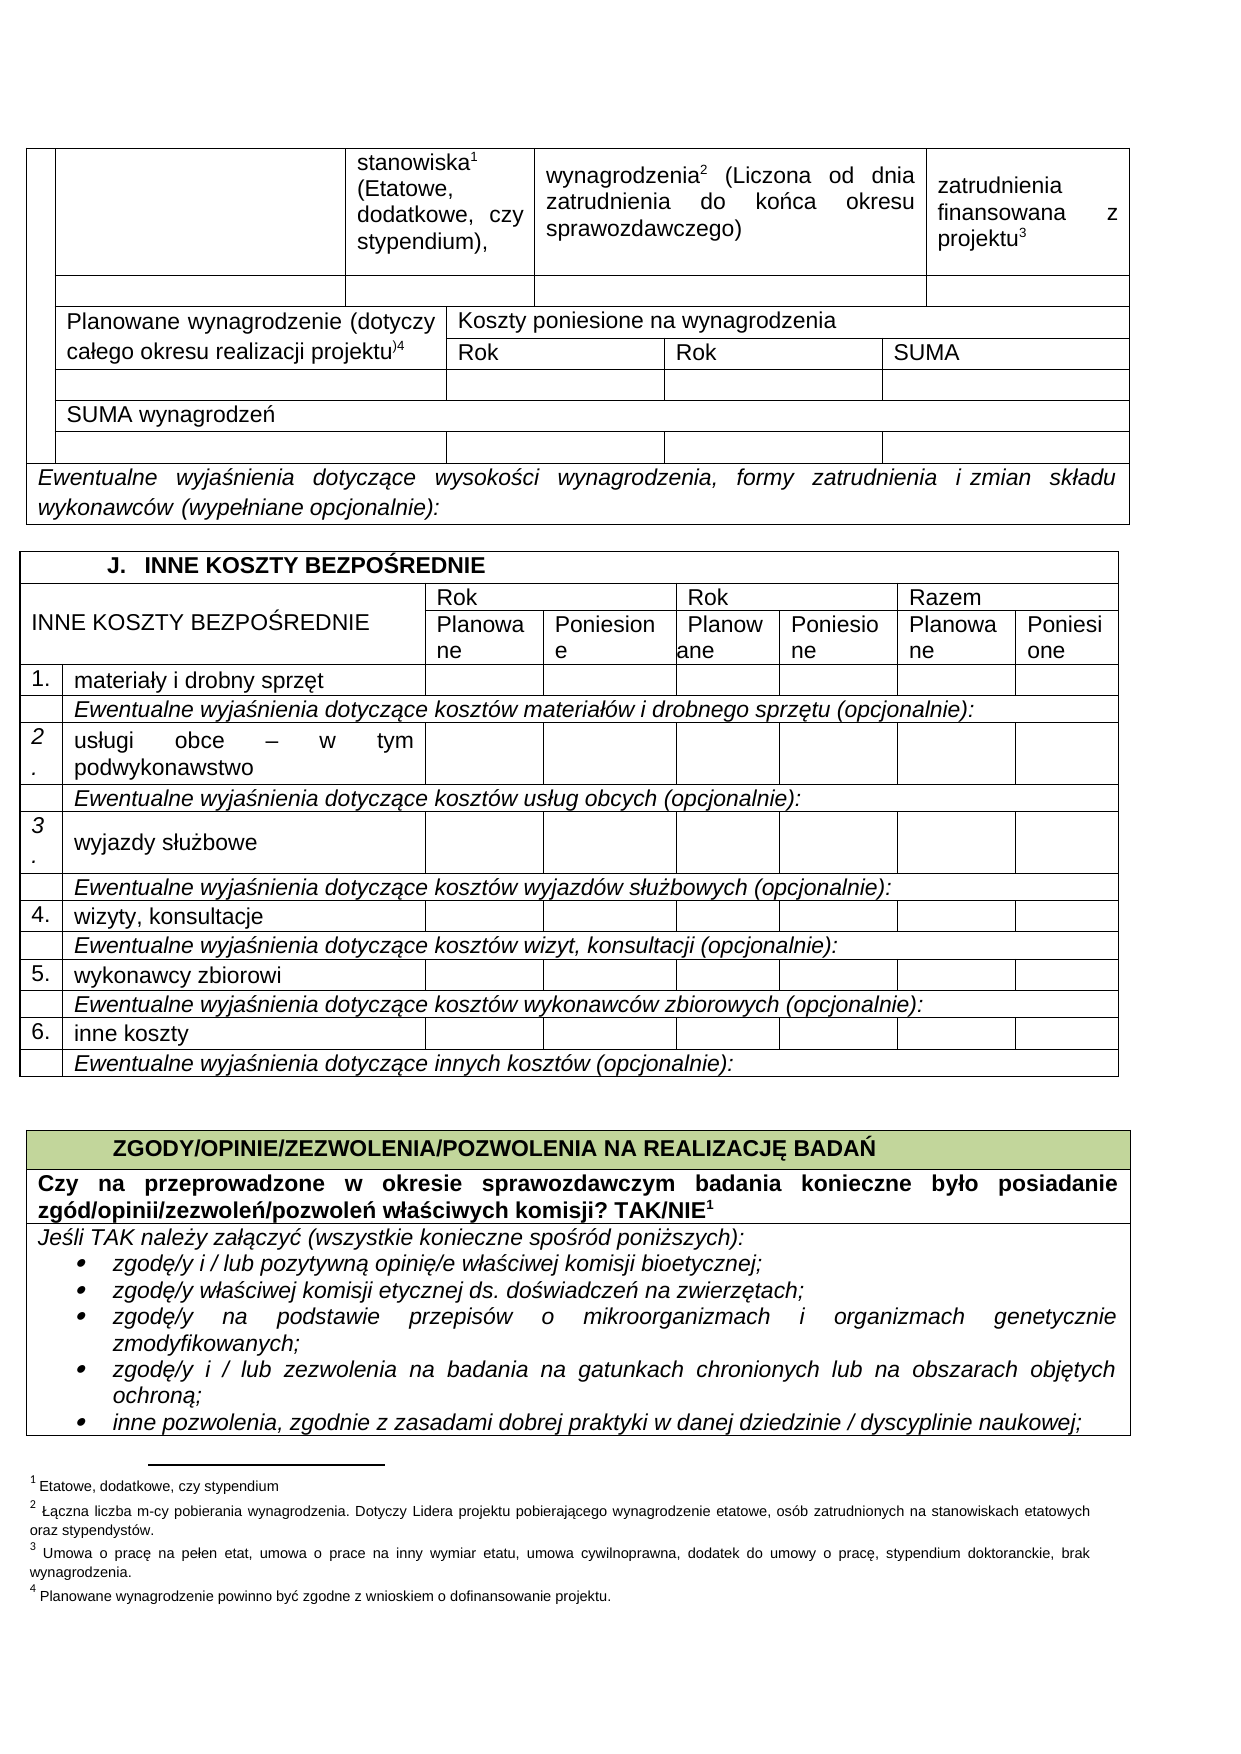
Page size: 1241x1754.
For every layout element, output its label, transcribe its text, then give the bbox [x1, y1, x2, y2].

table_cell [56, 276, 345, 306]
table_cell [21, 991, 62, 1017]
table_cell [780, 1018, 897, 1048]
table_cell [346, 149, 534, 275]
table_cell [927, 149, 1129, 275]
table_cell [21, 874, 62, 900]
table_cell [447, 370, 664, 400]
table_cell 5. [21, 960, 62, 990]
table_cell [665, 370, 882, 400]
table_cell Planowane wynagrodzenie (dotyczy całego okresu realizacji projektu) [56, 307, 446, 369]
table_cell [898, 723, 1015, 784]
table_cell [883, 432, 1129, 462]
table_cell usługi obce – w tym podwykonawstwo [63, 723, 425, 784]
table_cell Planowane [677, 611, 779, 664]
table_cell [1016, 1018, 1118, 1048]
table_cell 4. [21, 901, 62, 931]
table_cell [21, 932, 62, 959]
table_cell [426, 723, 543, 784]
table_cell Ewentualne wyjaśnienia dotyczące innych kosztów (opcjonalnie): [63, 1050, 1118, 1076]
table_cell Rok [426, 584, 676, 610]
table_cell [426, 812, 543, 873]
table_cell [780, 901, 897, 931]
table_cell Ewentualne wyjaśnienia dotyczące kosztów materiałów i drobnego sprzętu (opcjonalnie): [63, 696, 1118, 722]
table_cell Rok [677, 584, 897, 610]
table_cell Poniesione [1016, 611, 1118, 664]
table_cell [898, 1018, 1015, 1048]
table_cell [56, 149, 345, 275]
table_cell [56, 370, 446, 400]
table_cell 6. [21, 1018, 62, 1048]
table_cell [677, 901, 779, 931]
table_cell 3. [21, 812, 62, 873]
table_cell Ewentualne wyjaśnienia dotyczące wysokości wynagrodzenia, formy zatrudnienia i zmian składu wykonawców (wypełniane opcjonalnie): [27, 464, 1129, 524]
table_cell [426, 1018, 543, 1048]
table_cell SUMA wynagrodzeń [56, 401, 1129, 431]
table_cell [677, 1018, 779, 1048]
table_cell [780, 960, 897, 990]
table_cell [1016, 960, 1118, 990]
table_cell 2. [21, 723, 62, 784]
table_cell [898, 901, 1015, 931]
table_cell [21, 1050, 62, 1076]
table_cell [780, 665, 897, 695]
table_cell Rok [665, 339, 882, 369]
table_cell Poniesione [544, 611, 676, 664]
table_cell INNE KOSZTY BEZPOŚREDNIE [21, 584, 425, 664]
table_cell [927, 276, 1129, 306]
table_cell [665, 432, 882, 462]
table_cell Planowane [898, 611, 1015, 664]
table_cell Ewentualne wyjaśnienia dotyczące kosztów wyjazdów służbowych (opcjonalnie): [63, 874, 1118, 900]
table_cell Czy na przeprowadzone w okresie sprawozdawczym badania konieczne było posiadanie zgód/opinii/zezwoleń/pozwoleń właściwych komisji? TAK/NIE1 [27, 1170, 1130, 1223]
table_cell [898, 665, 1015, 695]
table_cell 1. [21, 665, 62, 695]
table_cell [544, 723, 676, 784]
table_cell [21, 785, 62, 811]
table_cell [56, 432, 446, 462]
table_cell [898, 960, 1015, 990]
table_cell [535, 276, 926, 306]
table_cell [426, 665, 543, 695]
table_cell [346, 276, 534, 306]
table_header INNE KOSZTY BEZPOŚREDNIE [21, 552, 1118, 582]
table_cell materiały i drobny sprzęt [63, 665, 425, 695]
table_cell Koszty poniesione na wynagrodzenia [447, 307, 1129, 337]
table_cell Poniesione [780, 611, 897, 664]
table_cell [27, 1224, 1130, 1435]
table_cell [544, 901, 676, 931]
table_cell [1016, 812, 1118, 873]
table_cell Ewentualne wyjaśnienia dotyczące kosztów wykonawców zbiorowych (opcjonalnie): [63, 991, 1118, 1017]
table_cell Rok [447, 339, 664, 369]
table_cell [544, 812, 676, 873]
table_cell [780, 812, 897, 873]
table_cell [677, 960, 779, 990]
table_cell wizyty, konsultacje [63, 901, 425, 931]
table_cell [544, 665, 676, 695]
table_cell [1016, 723, 1118, 784]
table_cell [677, 812, 779, 873]
table_cell Planowane [426, 611, 543, 664]
table_cell Ewentualne wyjaśnienia dotyczące kosztów usług obcych (opcjonalnie): [63, 785, 1118, 811]
table_cell Ewentualne wyjaśnienia dotyczące kosztów wizyt, konsultacji (opcjonalnie): [63, 932, 1118, 959]
table_cell [677, 665, 779, 695]
table_cell [898, 812, 1015, 873]
table_cell [1016, 665, 1118, 695]
table_cell [21, 696, 62, 722]
table_cell [447, 432, 664, 462]
table_cell [780, 723, 897, 784]
table_cell Razem [898, 584, 1118, 610]
table_cell wyjazdy służbowe [63, 812, 425, 873]
table_cell [677, 723, 779, 784]
table_cell wykonawcy zbiorowi [63, 960, 425, 990]
table_cell [426, 901, 543, 931]
table_cell inne koszty [63, 1018, 425, 1048]
table_cell [883, 370, 1129, 400]
table_cell [544, 1018, 676, 1048]
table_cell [535, 149, 926, 275]
table_header ZGODY/OPINIE/ZEZWOLENIA/POZWOLENIA NA REALIZACJĘ BADAŃ [27, 1131, 1130, 1169]
table_cell [1016, 901, 1118, 931]
table_cell [544, 960, 676, 990]
table_cell [426, 960, 543, 990]
table_cell SUMA [883, 339, 1129, 369]
